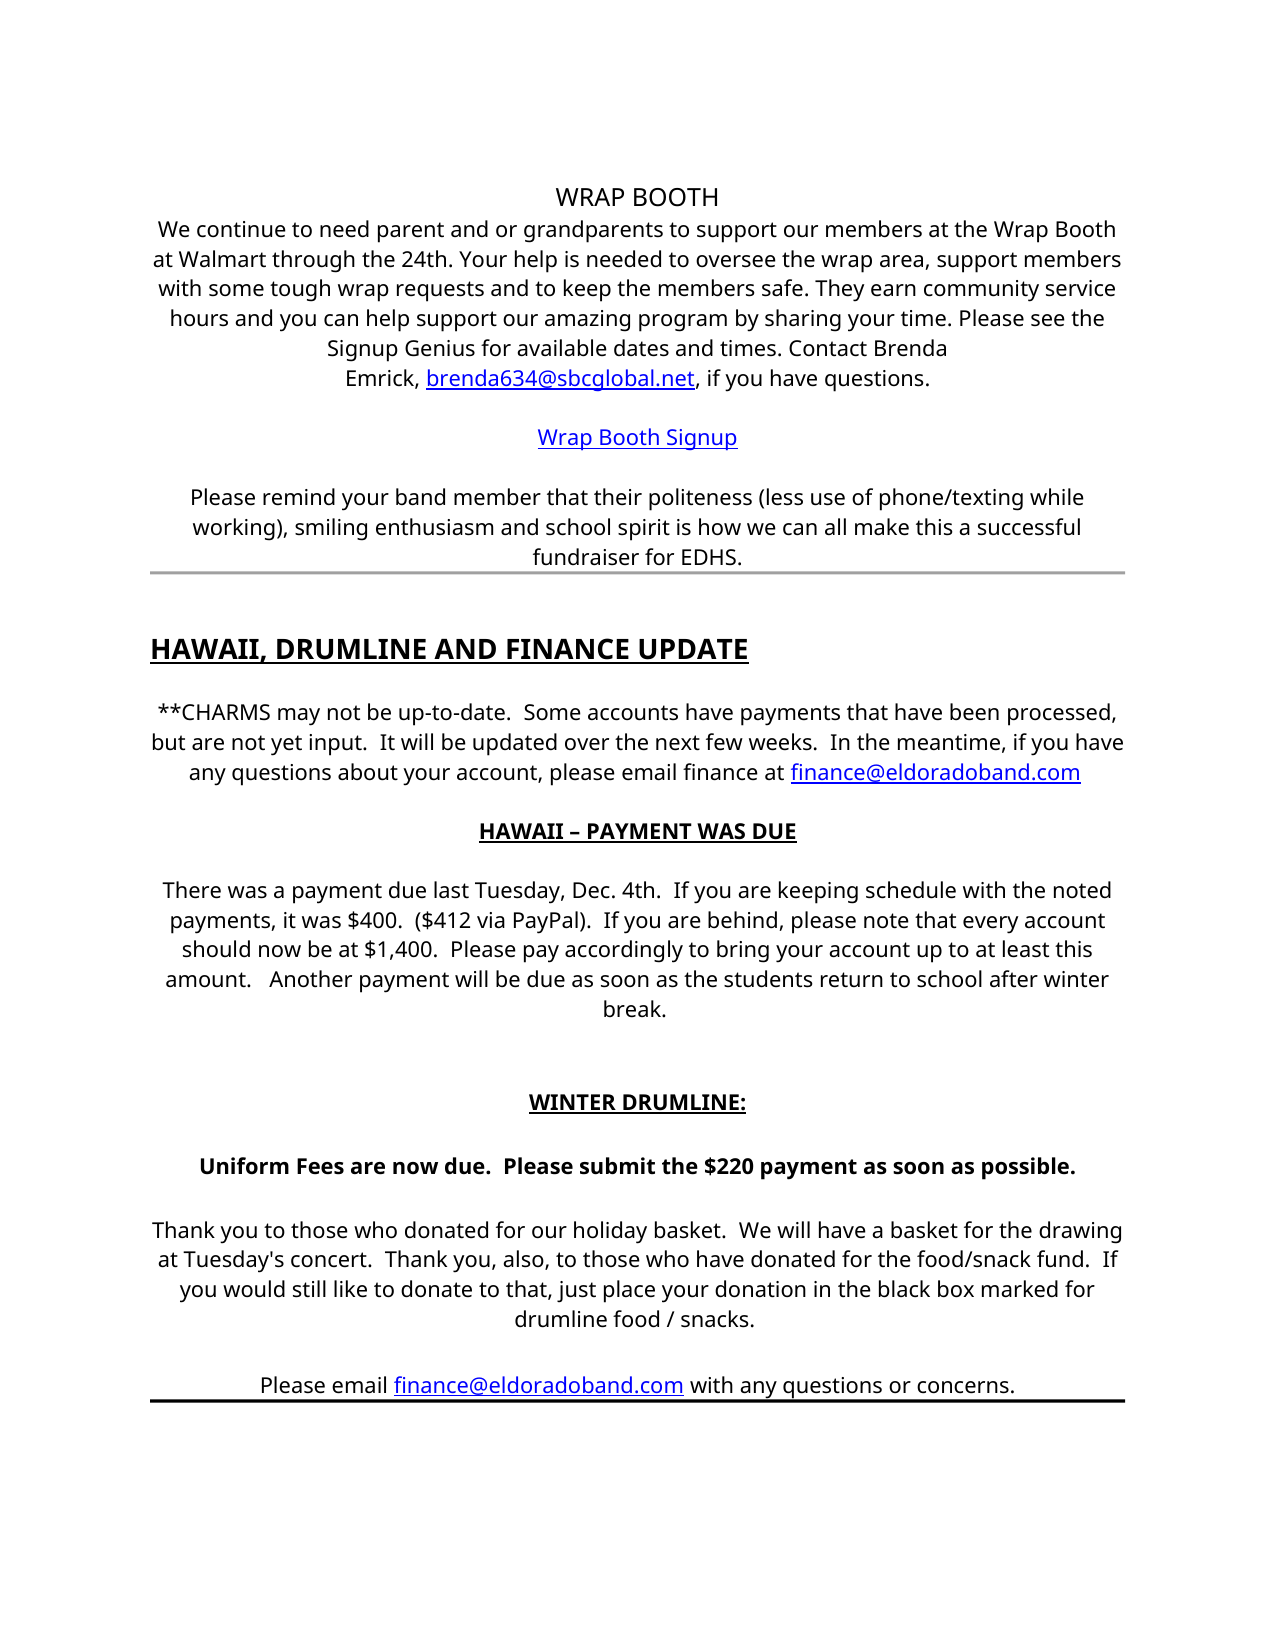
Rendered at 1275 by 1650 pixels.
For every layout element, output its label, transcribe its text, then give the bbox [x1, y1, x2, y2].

text Thank you to those who donated for our holiday basket. We will have a basket for the drawing at Tuesday's concert. Thank you, also, to those who have donated for the food/snack fund. If you would still like to donate to that, just place your donation in the black box marked for drumline food / snacks. [150, 1181, 1125, 1334]
text **CHARMS may not be up-to-date. Some accounts have payments that have been processed, but are not yet input. It will be updated over the next few weeks. In the meantime, if you have any questions about your account, please email finance at finance@eldoradoband.com [150, 697, 1125, 787]
text Please email finance@eldoradoband.com with any questions or concerns. [150, 1334, 1125, 1399]
text HAWAII – PAYMENT WAS DUE [150, 816, 1125, 846]
text There was a payment due last Tuesday, Dec. 4th. If you are keeping schedule with the noted payments, it was $400. ($412 via PayPal). If you are behind, please note that every account should now be at $1,400. Please pay accordingly to bring your account up to at least this amount. Another payment will be due as soon as the students return to school after winter break. [150, 875, 1125, 1024]
text HAWAII, DRUMLINE AND FINANCE UPDATE [150, 599, 1125, 697]
text WINTER DRUMLINE: [150, 1053, 1125, 1117]
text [150, 150, 1125, 571]
text Uniform Fees are now due. Please submit the $220 payment as soon as possible. [150, 1151, 1125, 1181]
